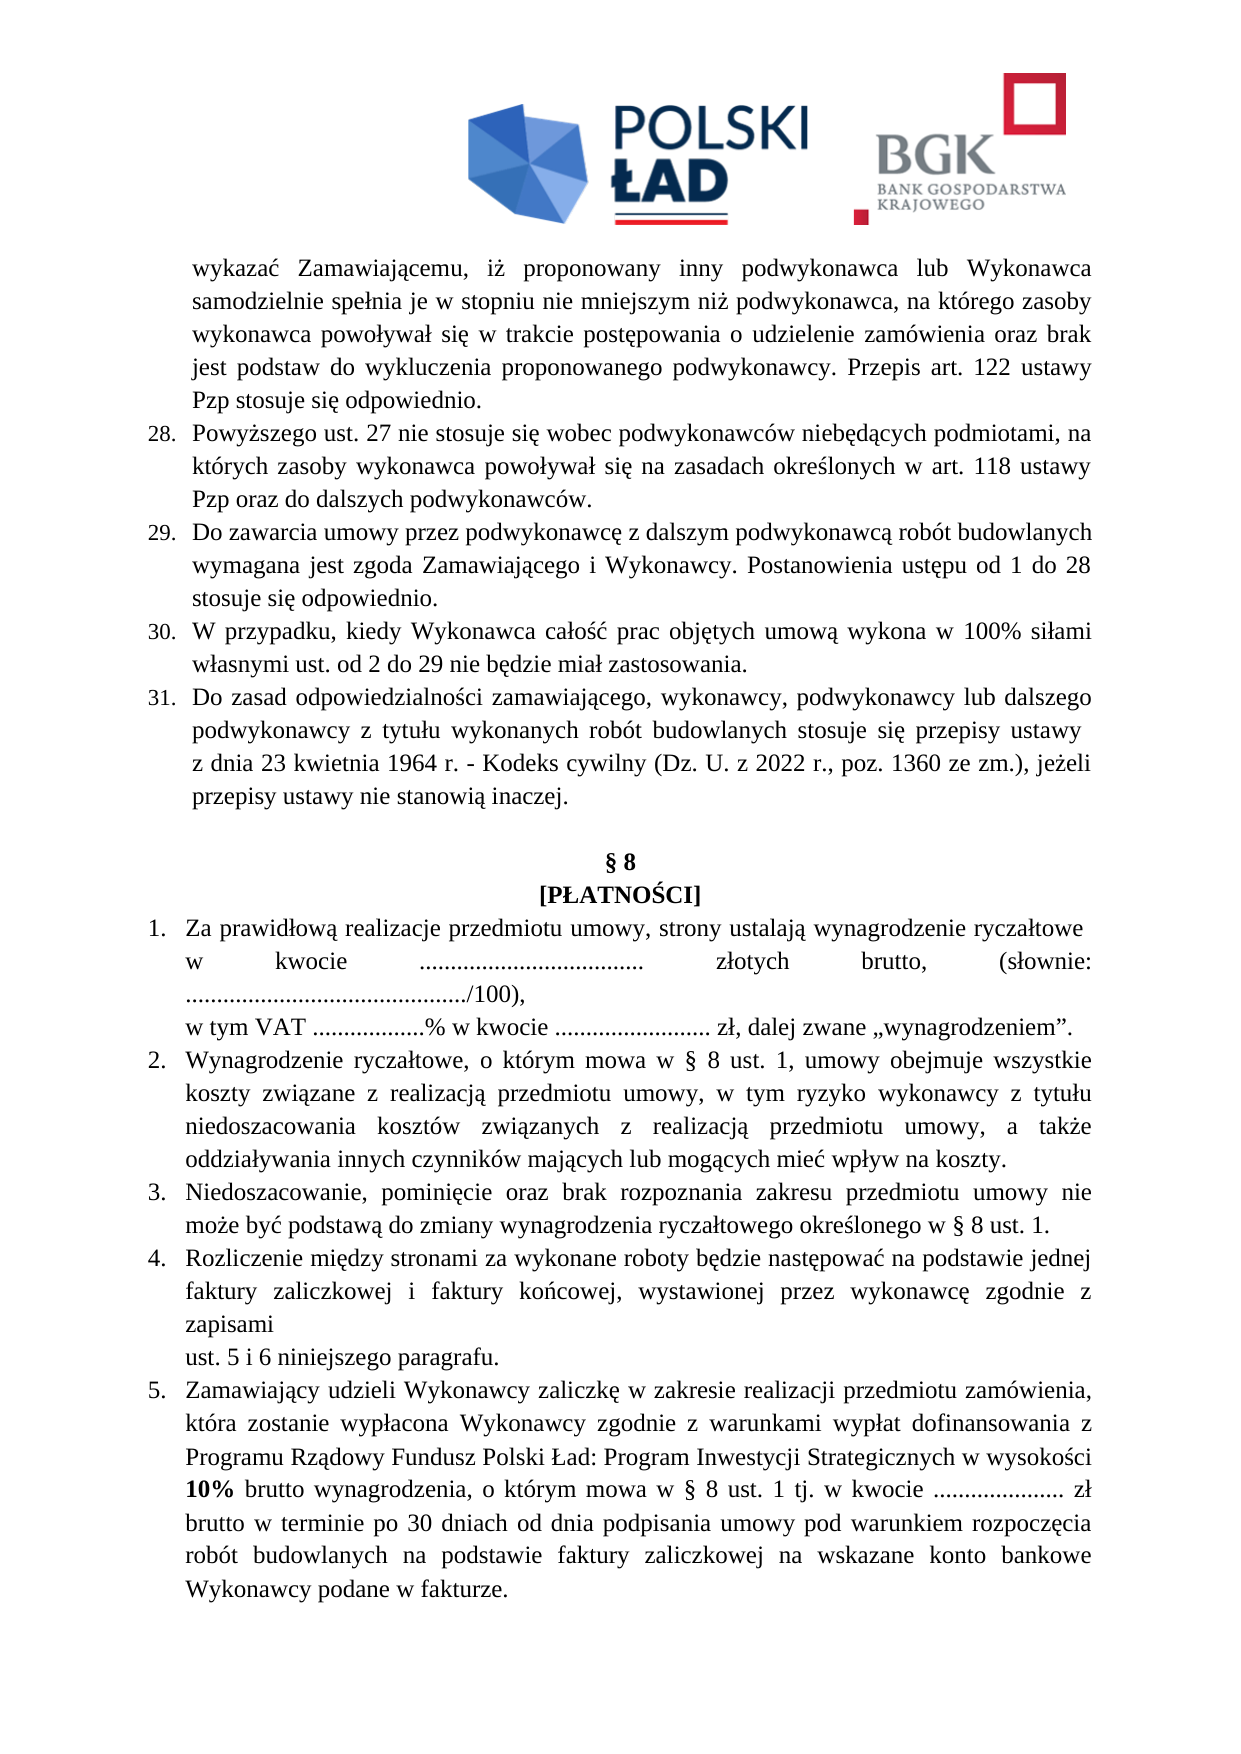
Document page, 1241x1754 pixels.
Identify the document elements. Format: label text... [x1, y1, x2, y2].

picture [853, 73, 1066, 225]
list Niedoszacowanie, pominięcie oraz brak rozpoznania zakresu przedmiotu umowy nie może być podstawą do zmiany wynagrodzenia ryczałtowego określonego w § 8 ust. 1. [148, 1177, 1093, 1239]
text § 8 [148, 847, 1093, 876]
picture [468, 104, 808, 225]
list Do zawarcia umowy przez podwykonawcę z dalszym podwykonawcą robót budowlanych wymagana jest zgoda Zamawiającego i Wykonawcy. Postanowienia ustępu od 1 do 28 stosuje się odpowiednio. [148, 517, 1093, 612]
list Rozliczenie między stronami za wykonane roboty będzie następować na podstawie jednej faktury zaliczkowej i faktury końcowej, wystawionej przez wykonawcę zgodnie z zapisami ust. 5 i 6 niniejszego paragrafu. [148, 1243, 1093, 1371]
list Za prawidłową realizacje przedmiotu umowy, strony ustalają wynagrodzenie ryczałtowe w kwocie .................................... złotych brutto, (słownie: ............................................./100), w tym VAT ..................% w kwocie ......................... zł, dalej zwane „wynagrodzeniem”. [148, 913, 1093, 1041]
text [PŁATNOŚCI] [148, 880, 1093, 909]
list Powyższego ust. 27 nie stosuje się wobec podwykonawców niebędących podmiotami, na których zasoby wykonawca powoływał się na zasadach określonych w art. 118 ustawy Pzp oraz do dalszych podwykonawców. [148, 418, 1093, 513]
list Do zasad odpowiedzialności zamawiającego, wykonawcy, podwykonawcy lub dalszego podwykonawcy z tytułu wykonanych robót budowlanych stosuje się przepisy ustawy z dnia 23 kwietnia 1964 r. - Kodeks cywilny (Dz. U. z 2022 r., poz. 1360 ze zm.), jeżeli przepisy ustawy nie stanowią inaczej. [148, 682, 1093, 810]
list Zamawiający udzieli Wykonawcy zaliczkę w zakresie realizacji przedmiotu zamówienia, która zostanie wypłacona Wykonawcy zgodnie z warunkami wypłat dofinansowania z Programu Rządowy Fundusz Polski Ład: Program Inwestycji Strategicznych w wysokości 10% brutto wynagrodzenia, o którym mowa w § 8 ust. 1 tj. w kwocie ..................... zł brutto w terminie po 30 dniach od dnia podpisania umowy pod warunkiem rozpoczęcia robót budowlanych na podstawie faktury zaliczkowej na wskazane konto bankowe Wykonawcy podane w fakturze. [148, 1376, 1093, 1602]
list Wynagrodzenie ryczałtowe, o którym mowa w § 8 ust. 1, umowy obejmuje wszystkie koszty związane z realizacją przedmiotu umowy, w tym ryzyko wykonawcy z tytułu niedoszacowania kosztów związanych z realizacją przedmiotu umowy, a także oddziaływania innych czynników mających lub mogących mieć wpływ na koszty. [148, 1045, 1093, 1173]
list W przypadku, kiedy Wykonawca całość prac objętych umową wykona w 100% siłami własnymi ust. od 2 do 29 nie będzie miał zastosowania. [148, 616, 1093, 678]
